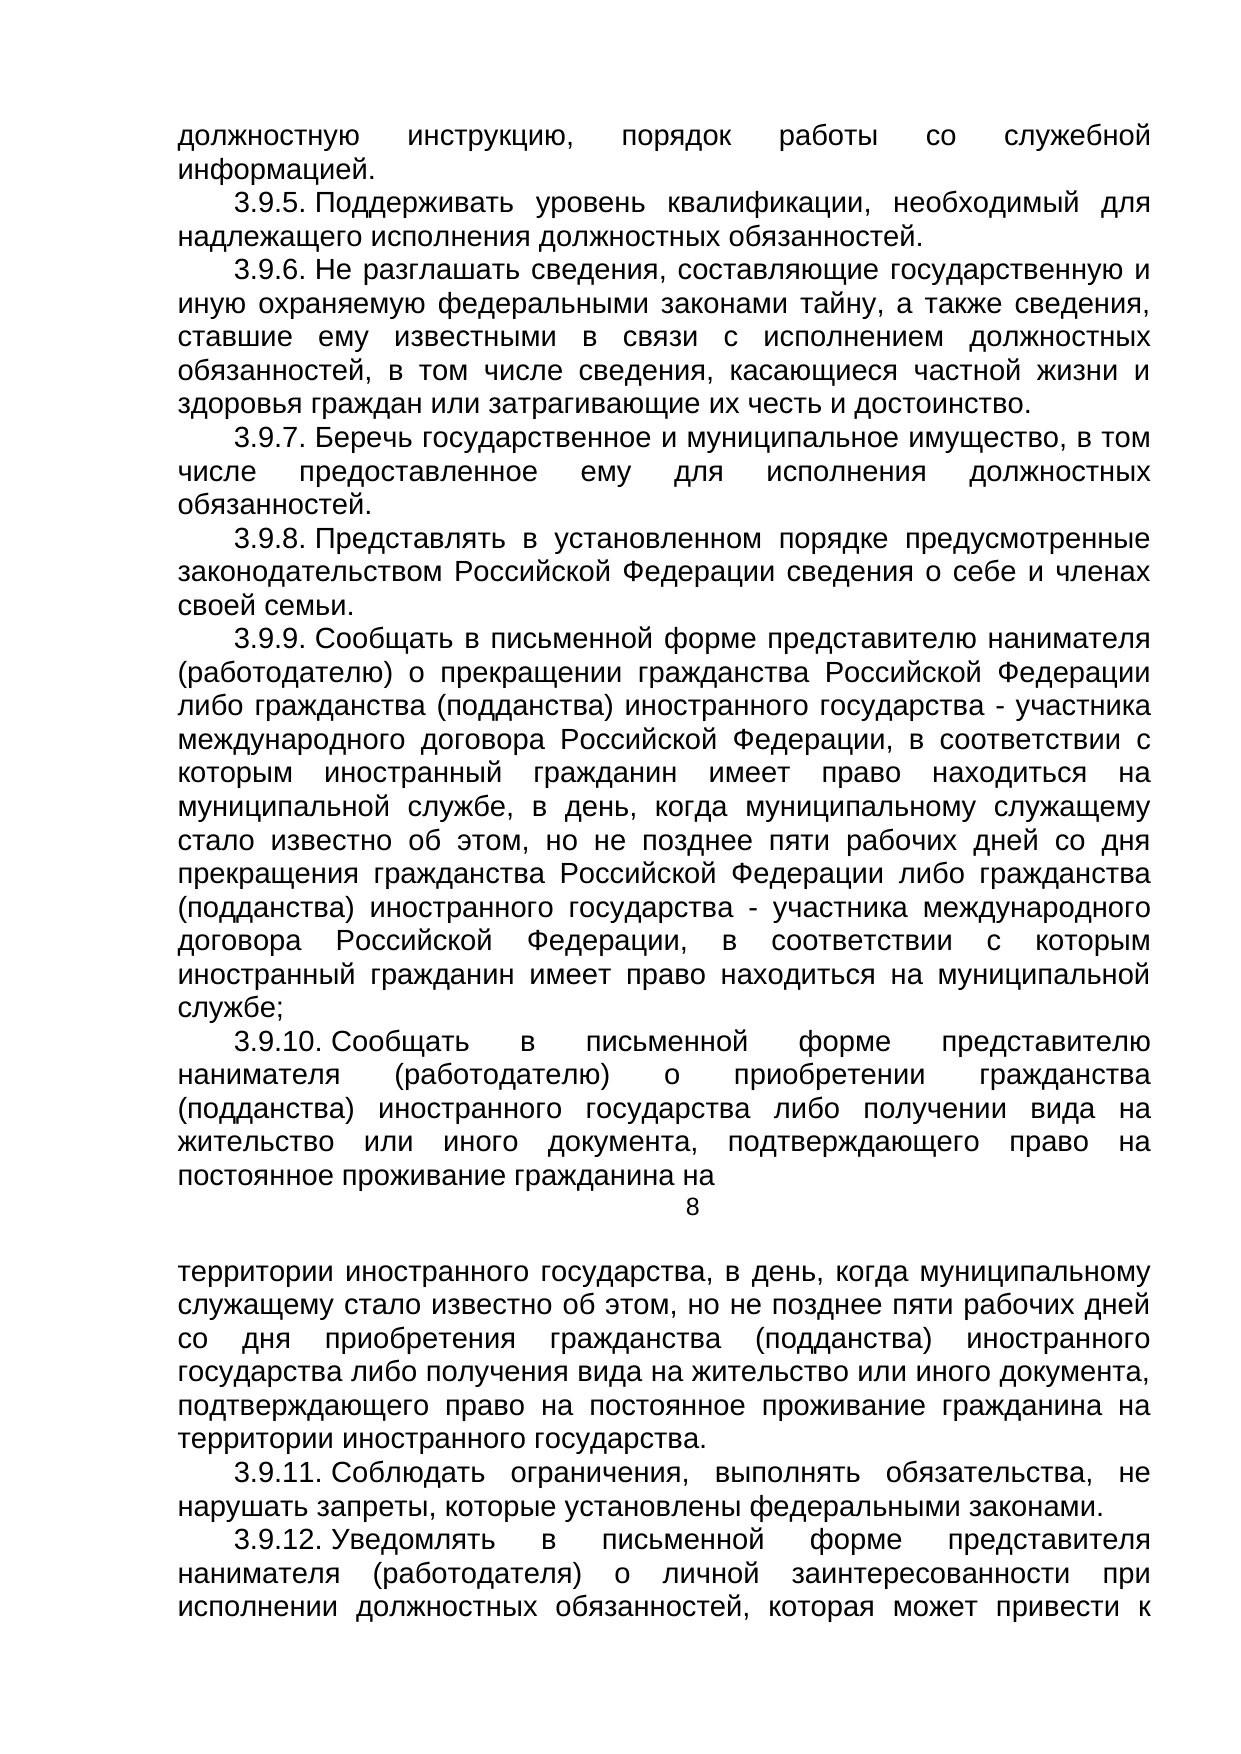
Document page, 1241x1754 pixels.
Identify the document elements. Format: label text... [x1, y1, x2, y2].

text 3.9.6. Не разглашать сведения, составляющие государственную и иную охраняемую федеральными законами тайну, а также сведения, ставшие ему известными в связи с исполнением должностных обязанностей, в том числе сведения, касающиеся частной жизни и здоровья граждан или затрагивающие их честь и достоинство. [177, 252, 1152, 420]
text 3.9.11. Соблюдать ограничения, выполнять обязательства, не нарушать запреты, которые установлены федеральными законами. [177, 1455, 1152, 1522]
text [177, 1522, 1152, 1623]
text 3.9.10. Сообщать в письменной форме представителю нанимателя (работодателю) о приобретении гражданства (подданства) иностранного государства либо получении вида на жительство или иного документа, подтверждающего право на постоянное проживание гражданина на [177, 1024, 1152, 1191]
text территории иностранного государства, в день, когда муниципальному служащему стало известно об этом, но не позднее пяти рабочих дней со дня приобретения гражданства (подданства) иностранного государства либо получения вида на жительство или иного документа, подтверждающего право на постоянное проживание гражданина на территории иностранного государства. [177, 1254, 1152, 1455]
text 3.9.7. Беречь государственное и муниципальное имущество, в том числе предоставленное ему для исполнения должностных обязанностей. [177, 420, 1152, 521]
text 3.9.9. Сообщать в письменной форме представителю нанимателя (работодателю) о прекращении гражданства Российской Федерации либо гражданства (подданства) иностранного государства - участника международного договора Российской Федерации, в соответствии с которым иностранный гражданин имеет право находиться на муниципальной службе, в день, когда муниципальному служащему стало известно об этом, но не позднее пяти рабочих дней со дня прекращения гражданства Российской Федерации либо гражданства (подданства) иностранного государства - участника международного договора Российской Федерации, в соответствии с которым иностранный гражданин имеет право находиться на муниципальной службе; [177, 621, 1152, 1024]
text 8 [177, 1191, 1152, 1220]
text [177, 118, 1152, 185]
text 3.9.8. Представлять в установленном порядке предусмотренные законодательством Российской Федерации сведения о себе и членах своей семьи. [177, 521, 1152, 621]
text 3.9.5. Поддерживать уровень квалификации, необходимый для надлежащего исполнения должностных обязанностей. [177, 185, 1152, 252]
